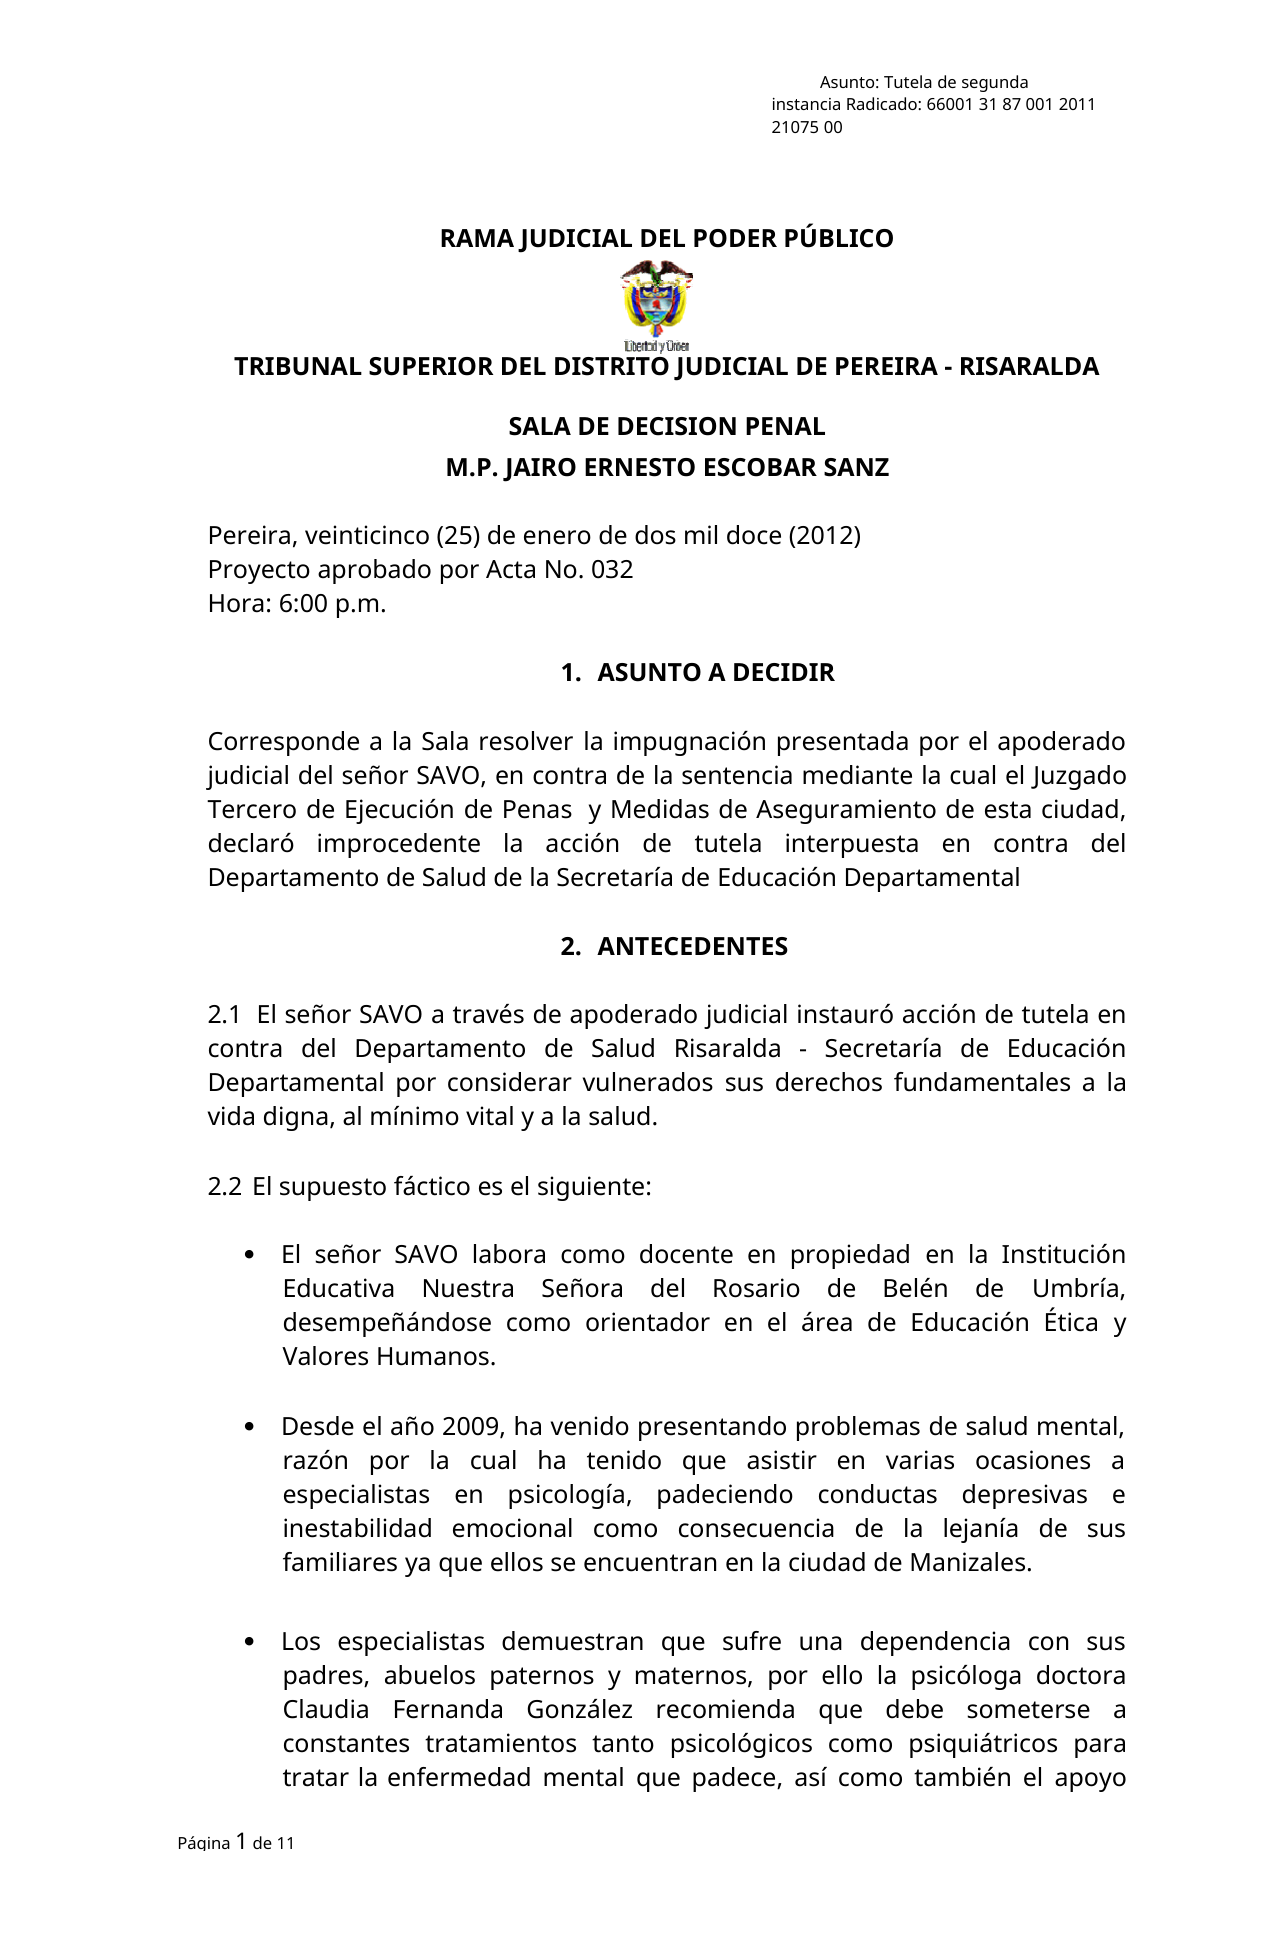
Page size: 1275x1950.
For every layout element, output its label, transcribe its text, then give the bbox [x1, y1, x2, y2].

list Desde el año 2009, ha venido presentando problemas de salud mental, razón por la cual ha tenido que asistir en varias ocasiones a especialistas en psicología, padeciendo conductas depresivas e inestabilidad emocional como consecuencia de la lejanía de sus familiares ya que ellos se encuentran en la ciudad de Manizales. [245, 1408, 1127, 1578]
text Corresponde a la Sala resolver la impugnación presentada por el apoderado judicial del señor SAVO, en contra de la sentencia mediante la cual el Juzgado Tercero de Ejecución de Penas y Medidas de Aseguramiento de esta ciudad, declaró improcedente la acción de tutela interpuesta en contra del Departamento de Salud de la Secretaría de Educación Departamental [207, 724, 1127, 894]
subtitle SALA DE DECISION PENAL [195, 409, 1139, 443]
picture [620, 260, 693, 349]
text Pereira, veinticinco (25) de enero de dos mil doce (2012) Proyecto aprobado por Acta No. 032 [207, 517, 963, 586]
subtitle TRIBUNAL SUPERIOR DEL DISTRITO JUDICIAL DE PEREIRA - RISARALDA [195, 349, 1139, 383]
text Hora: 6:00 p.m. [207, 586, 1139, 620]
list El señor SAVO a través de apoderado judicial instauró acción de tutela en contra del Departamento de Salud Risaralda - Secretaría de Educación Departamental por considerar vulnerados sus derechos fundamentales a la vida digna, al mínimo vital y a la salud. [207, 997, 1127, 1133]
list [245, 1623, 1127, 1794]
subtitle ANTECEDENTES [560, 928, 1139, 962]
subtitle RAMA JUDICIAL DEL PODER PÚBLICO [195, 221, 1139, 255]
subtitle ASUNTO A DECIDIR [560, 655, 1139, 689]
text M.P. JAIRO ERNESTO ESCOBAR SANZ [195, 449, 1139, 483]
list El supuesto fáctico es el siguiente: [207, 1168, 1139, 1202]
list El señor SAVO labora como docente en propiedad en la Institución Educativa Nuestra Señora del Rosario de Belén de Umbría, desempeñándose como orientador en el área de Educación Ética y Valores Humanos. [245, 1237, 1126, 1373]
